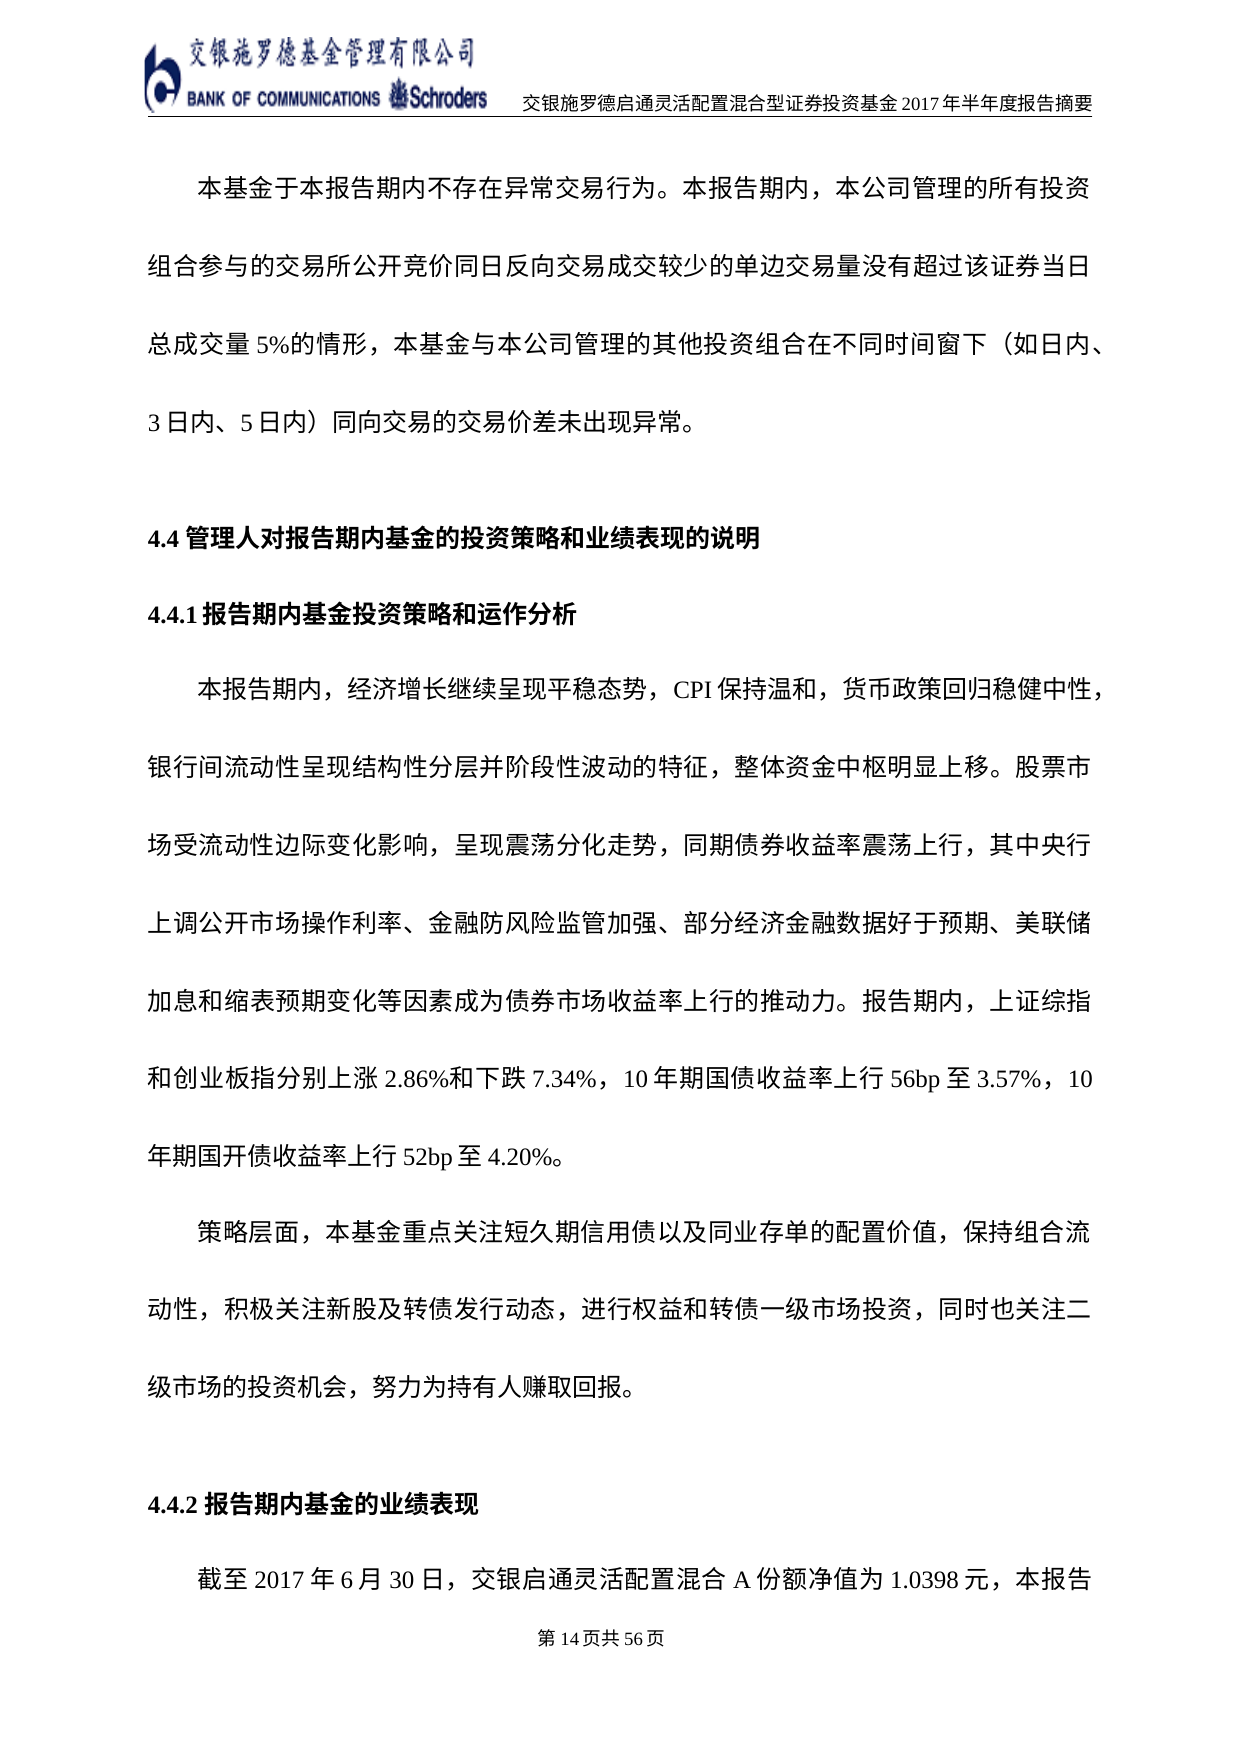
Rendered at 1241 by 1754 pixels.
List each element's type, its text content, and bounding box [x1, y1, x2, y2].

text 策略层面，本基金重点关注短久期信用债以及同业存单的配置价值，保持组合流动性，积极关注新股及转债发行动态，进行权益和转债一级市场投资，同时也关注二级市场的投资机会，努力为持有人赚取回报。 [148, 1198, 1092, 1418]
text 本基金于本报告期内不存在异常交易行为。本报告期内，本公司管理的所有投资组合参与的交易所公开竞价同日反向交易成交较少的单边交易量没有超过该证券当日总成交量5%的情形，本基金与本公司管理的其他投资组合在不同时间窗下（如日内、3日内、5日内）同向交易的交易价差未出现异常。 [148, 154, 1092, 453]
text 本报告期内，经济增长继续呈现平稳态势，CPI保持温和，货币政策回归稳健中性，银行间流动性呈现结构性分层并阶段性波动的特征，整体资金中枢明显上移。股票市场受流动性边际变化影响，呈现震荡分化走势，同期债券收益率震荡上行，其中央行上调公开市场操作利率、金融防风险监管加强、部分经济金融数据好于预期、美联储加息和缩表预期变化等因素成为债券市场收益率上行的推动力。报告期内，上证综指和创业板指分别上涨2.86%和下跌7.34%，10年期国债收益率上行56bp至3.57%，10年期国开债收益率上行52bp至4.20%。 [148, 655, 1092, 1187]
text 4.4.1报告期内基金投资策略和运作分析 [148, 580, 1092, 645]
text 4.4.2 报告期内基金的业绩表现 [148, 1470, 1092, 1535]
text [148, 1545, 1092, 1610]
picture [144, 37, 487, 113]
subtitle 4.4 管理人对报告期内基金的投资策略和业绩表现的说明 [148, 504, 1092, 569]
